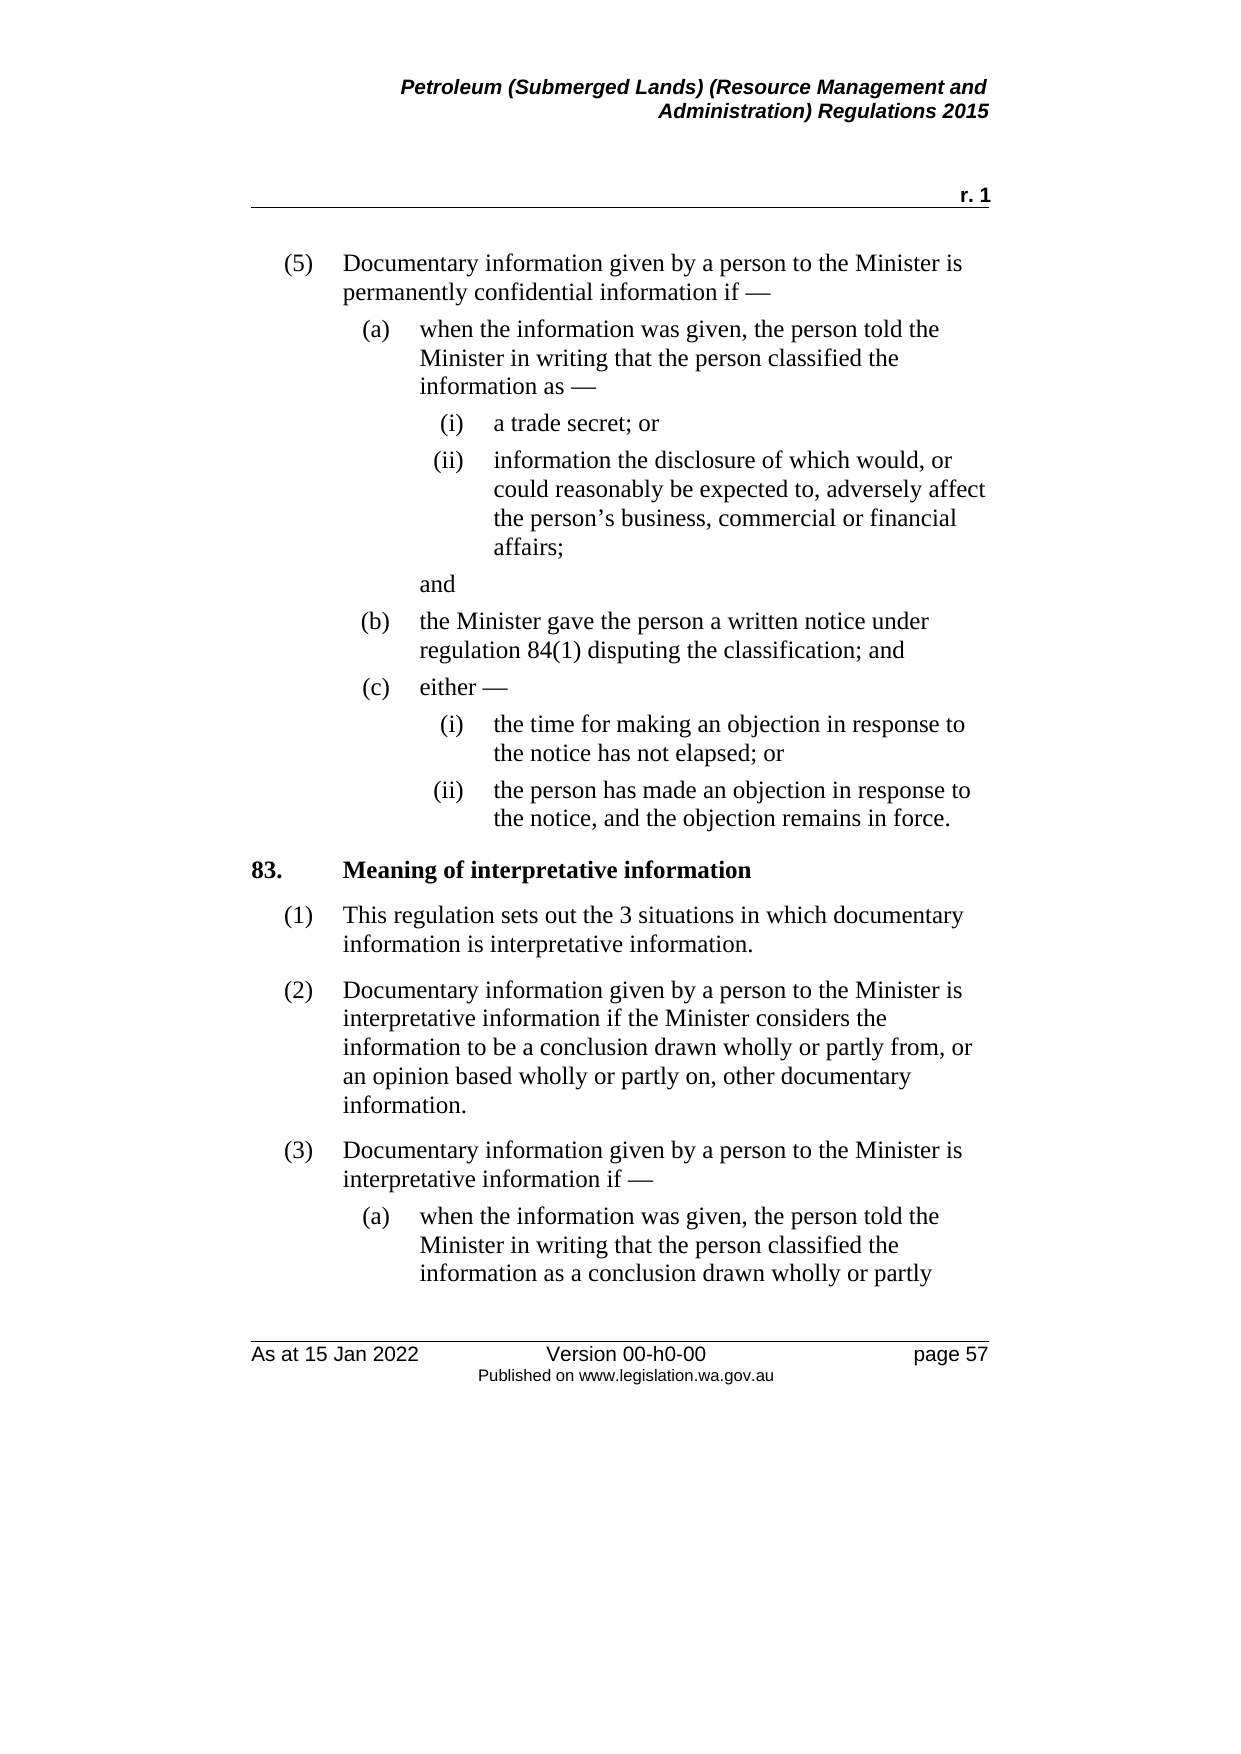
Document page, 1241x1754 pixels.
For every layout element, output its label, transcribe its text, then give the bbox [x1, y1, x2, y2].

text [251, 1201, 989, 1287]
text (a) when the information was given, the person told the Minister in writing that the person classified the information as — [251, 314, 989, 400]
text (3) Documentary information given by a person to the Minister is interpretative information if — [251, 1135, 989, 1193]
text (b) the Minister gave the person a written notice under regulation 84(1) disputing the classification; and [251, 606, 989, 663]
text and [251, 569, 989, 598]
text (ii) the person has made an objection in response to the notice, and the objection remains in force. [251, 775, 989, 832]
text (ii) information the disclosure of which would, or could reasonably be expected to, adversely affect the person’s business, commercial or financial affairs; [251, 446, 989, 561]
text (i) a trade secret; or [251, 408, 989, 437]
subtitle 83. Meaning of interpretative information [251, 855, 989, 884]
text (i) the time for making an objection in response to the notice has not elapsed; or [251, 709, 989, 766]
text (c) either — [251, 672, 989, 701]
text (1) This regulation sets out the 3 situations in which documentary information is interpretative information. [251, 901, 989, 958]
text (5) Documentary information given by a person to the Minister is permanently confidential information if — [251, 248, 989, 306]
text (2) Documentary information given by a person to the Minister is interpretative information if the Minister considers the information to be a conclusion drawn wholly or partly from, or an opinion based wholly or partly on, other documentary information. [251, 975, 989, 1118]
